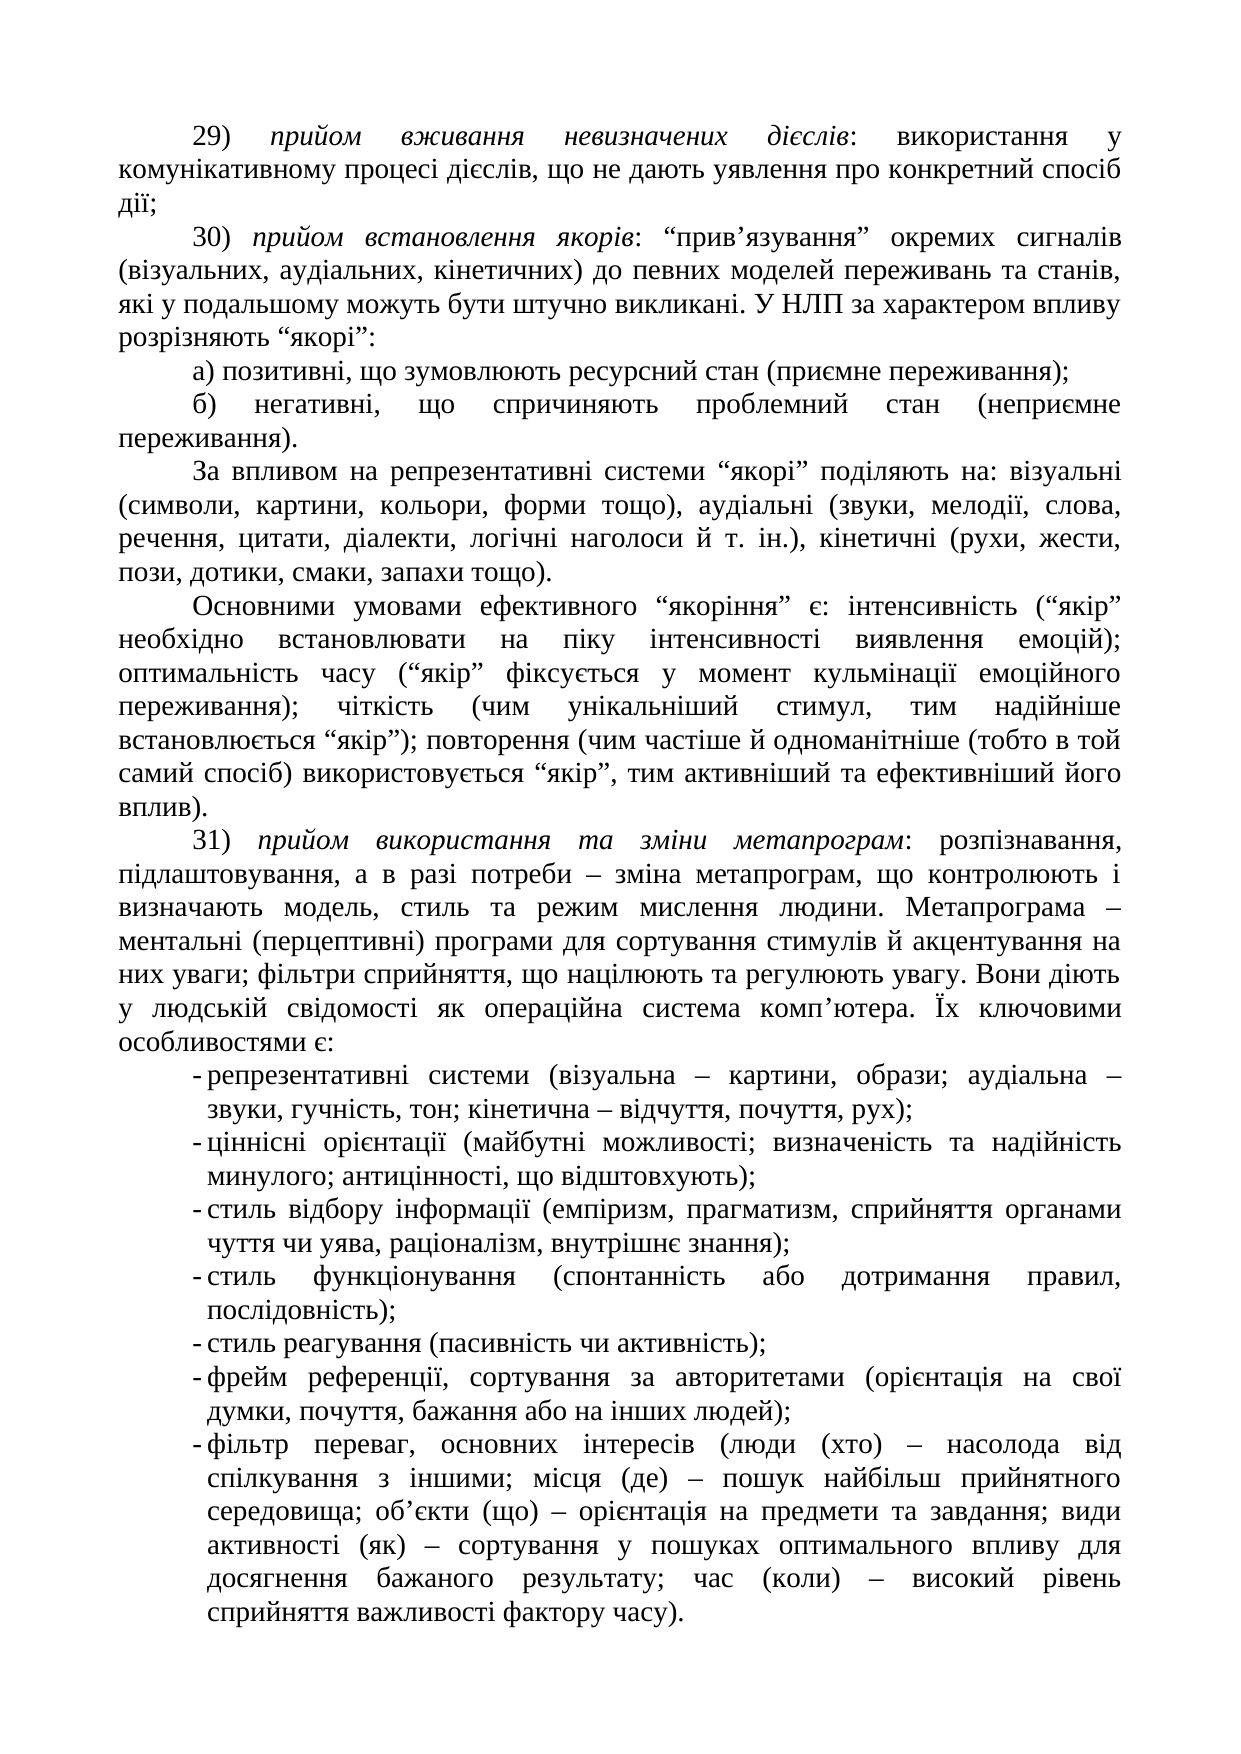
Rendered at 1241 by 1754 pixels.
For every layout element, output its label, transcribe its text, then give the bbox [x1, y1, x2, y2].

text а) позитивні, що зумовлюють ресурсний стан (приємне переживання); [118, 353, 1122, 386]
text 30) прийом встановлення якорів: “прив’язування” окремих сигналів (візуальних, аудіальних, кінетичних) до певних моделей переживань та станів, які у подальшому можуть бути штучно викликані. У НЛП за характером впливу розрізняють “якорі”: [118, 219, 1122, 353]
text б) негативні, що спричиняють проблемний стан (неприємне переживання). [118, 386, 1122, 453]
list стиль реагування (пасивність чи активність); [192, 1326, 1122, 1359]
text 29) прийом вживання невизначених дієслів: використання у комунікативному процесі дієслів, що не дають уявлення про конкретний спосіб дії; [118, 118, 1122, 219]
text Основними умовами ефективного “якоріння” є: інтенсивність (“якір” необхідно встановлювати на піку інтенсивності виявлення емоцій); оптимальність часу (“якір” фіксується у момент кульмінації емоційного переживання); чіткість (чим унікальніший стимул, тим надійніше встановлюється “якір”); повторення (чим частіше й одноманітніше (тобто в той самий спосіб) використовується “якір”, тим активніший та ефективніший його вплив). [118, 588, 1122, 822]
list стиль відбору інформації (емпіризм, прагматизм, сприйняття органами чуття чи уява, раціоналізм, внутрішнє знання); [192, 1191, 1122, 1258]
text 31) прийом використання та зміни метапрограм: розпізнавання, підлаштовування, а в разі потреби – зміна метапрограм, що контролюють і визначають модель, стиль та режим мислення людини. Метапрограма – ментальні (перцептивні) програми для сортування стимулів й акцентування на них уваги; фільтри сприйняття, що націлюють та регулюють увагу. Вони діють у людській свідомості як операційна система комп’ютера. Їх ключовими особливостями є: [118, 822, 1122, 1057]
list ціннісні орієнтації (майбутні можливості; визначеність та надійність минулого; антицінності, що відштовхують); [192, 1124, 1122, 1191]
list фрейм референції, сортування за авторитетами (орієнтація на свої думки, почуття, бажання або на інших людей); [192, 1359, 1122, 1426]
list репрезентативні системи (візуальна – картини, образи; аудіальна – звуки, гучність, тон; кінетична – відчуття, почуття, рух); [192, 1057, 1122, 1124]
list стиль функціонування (спонтанність або дотримання правил, послідовність); [192, 1258, 1122, 1326]
text За впливом на репрезентативні системи “якорі” поділяють на: візуальні (символи, картини, кольори, форми тощо), аудіальні (звуки, мелодії, слова, речення, цитати, діалекти, логічні наголоси й т. ін.), кінетичні (рухи, жести, пози, дотики, смаки, запахи тощо). [118, 453, 1122, 588]
list фільтр переваг, основних інтересів (люди (хто) – насолода від спілкування з іншими; місця (де) – пошук найбільш прийнятного середовища; об’єкти (що) – орієнтація на предмети та завдання; види активності (як) – сортування у пошуках оптимального впливу для досягнення бажаного результату; час (коли) – високий рівень сприйняття важливості фактору часу). [192, 1426, 1122, 1627]
